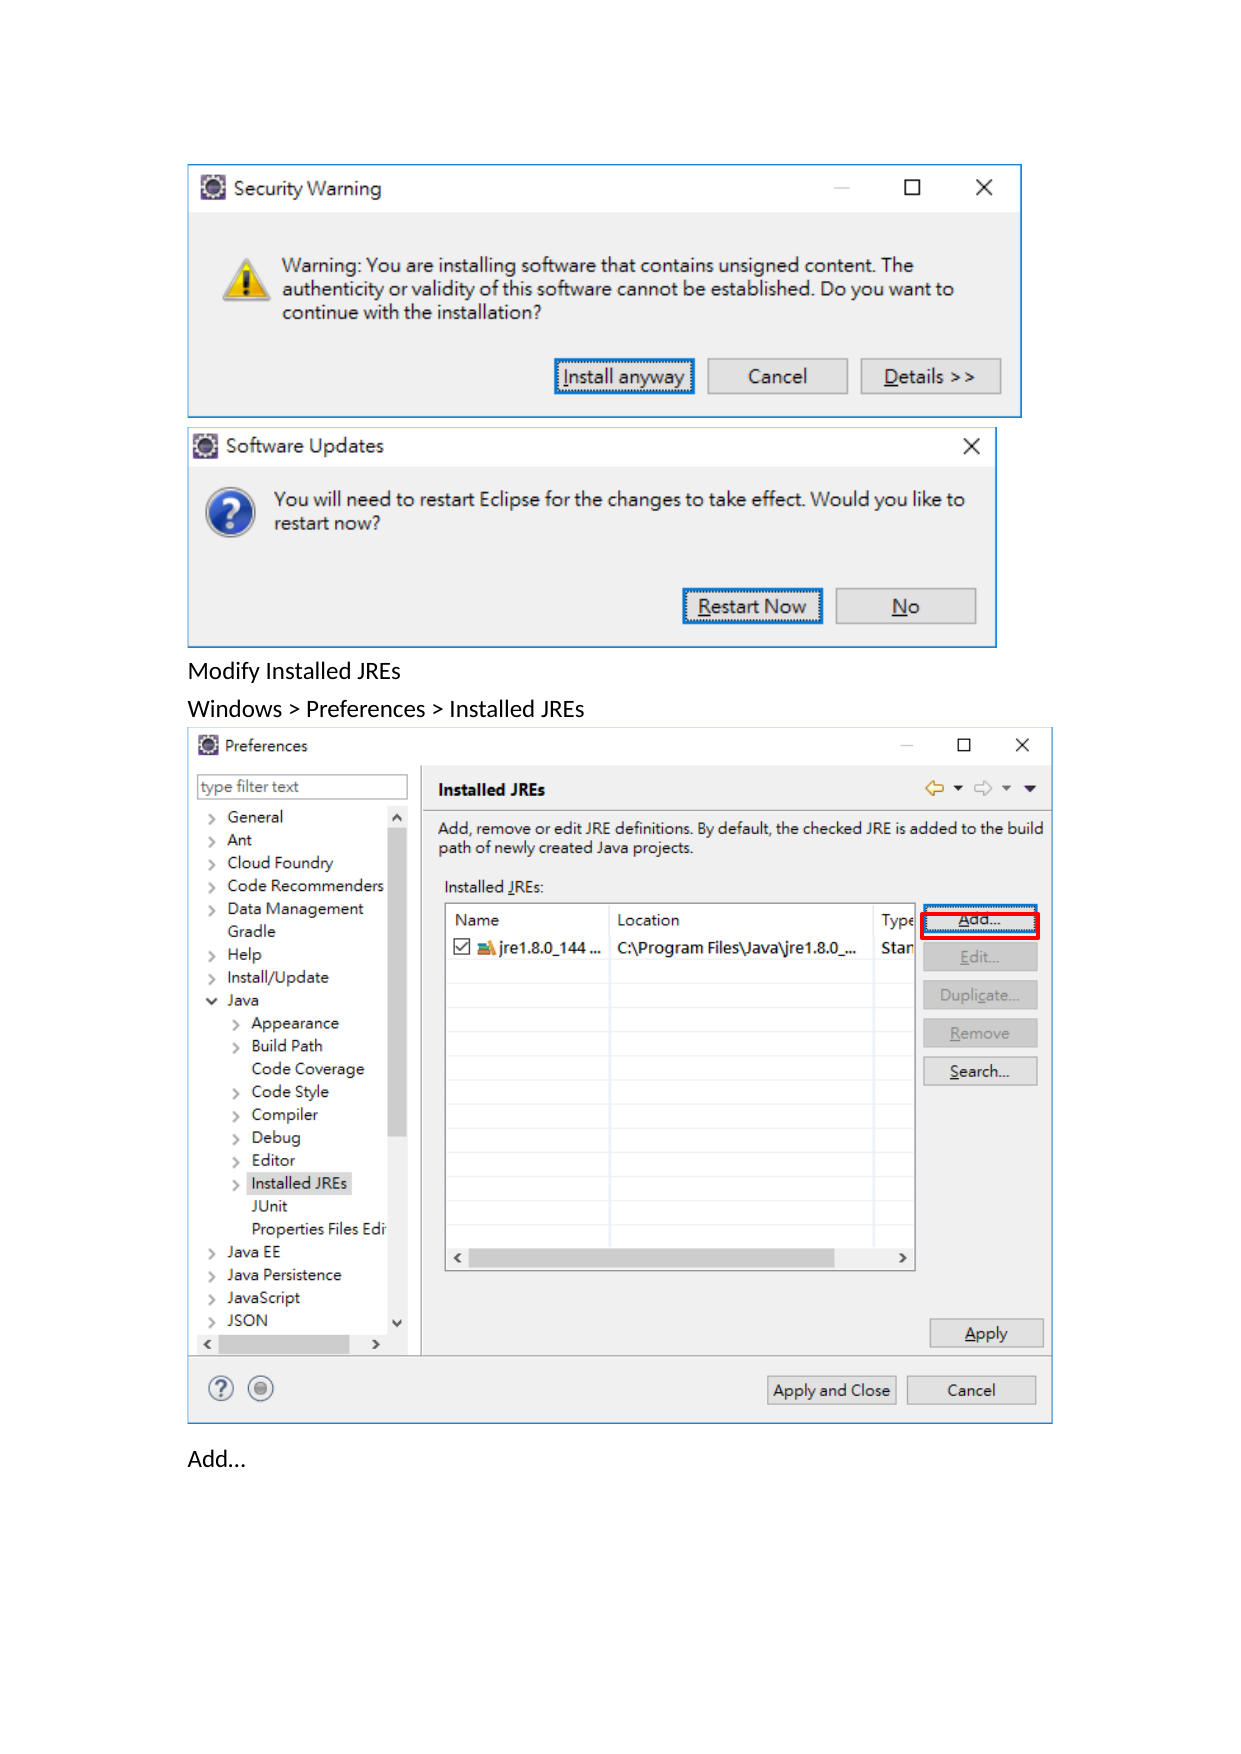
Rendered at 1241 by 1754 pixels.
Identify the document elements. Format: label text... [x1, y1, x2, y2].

picture [187, 164, 1022, 418]
text Add… [187, 1439, 1053, 1477]
text Windows > Preferences > Installed JREs [187, 689, 1053, 727]
text Modify Installed JREs [187, 652, 1053, 689]
picture [187, 727, 1053, 1424]
picture [187, 427, 997, 648]
